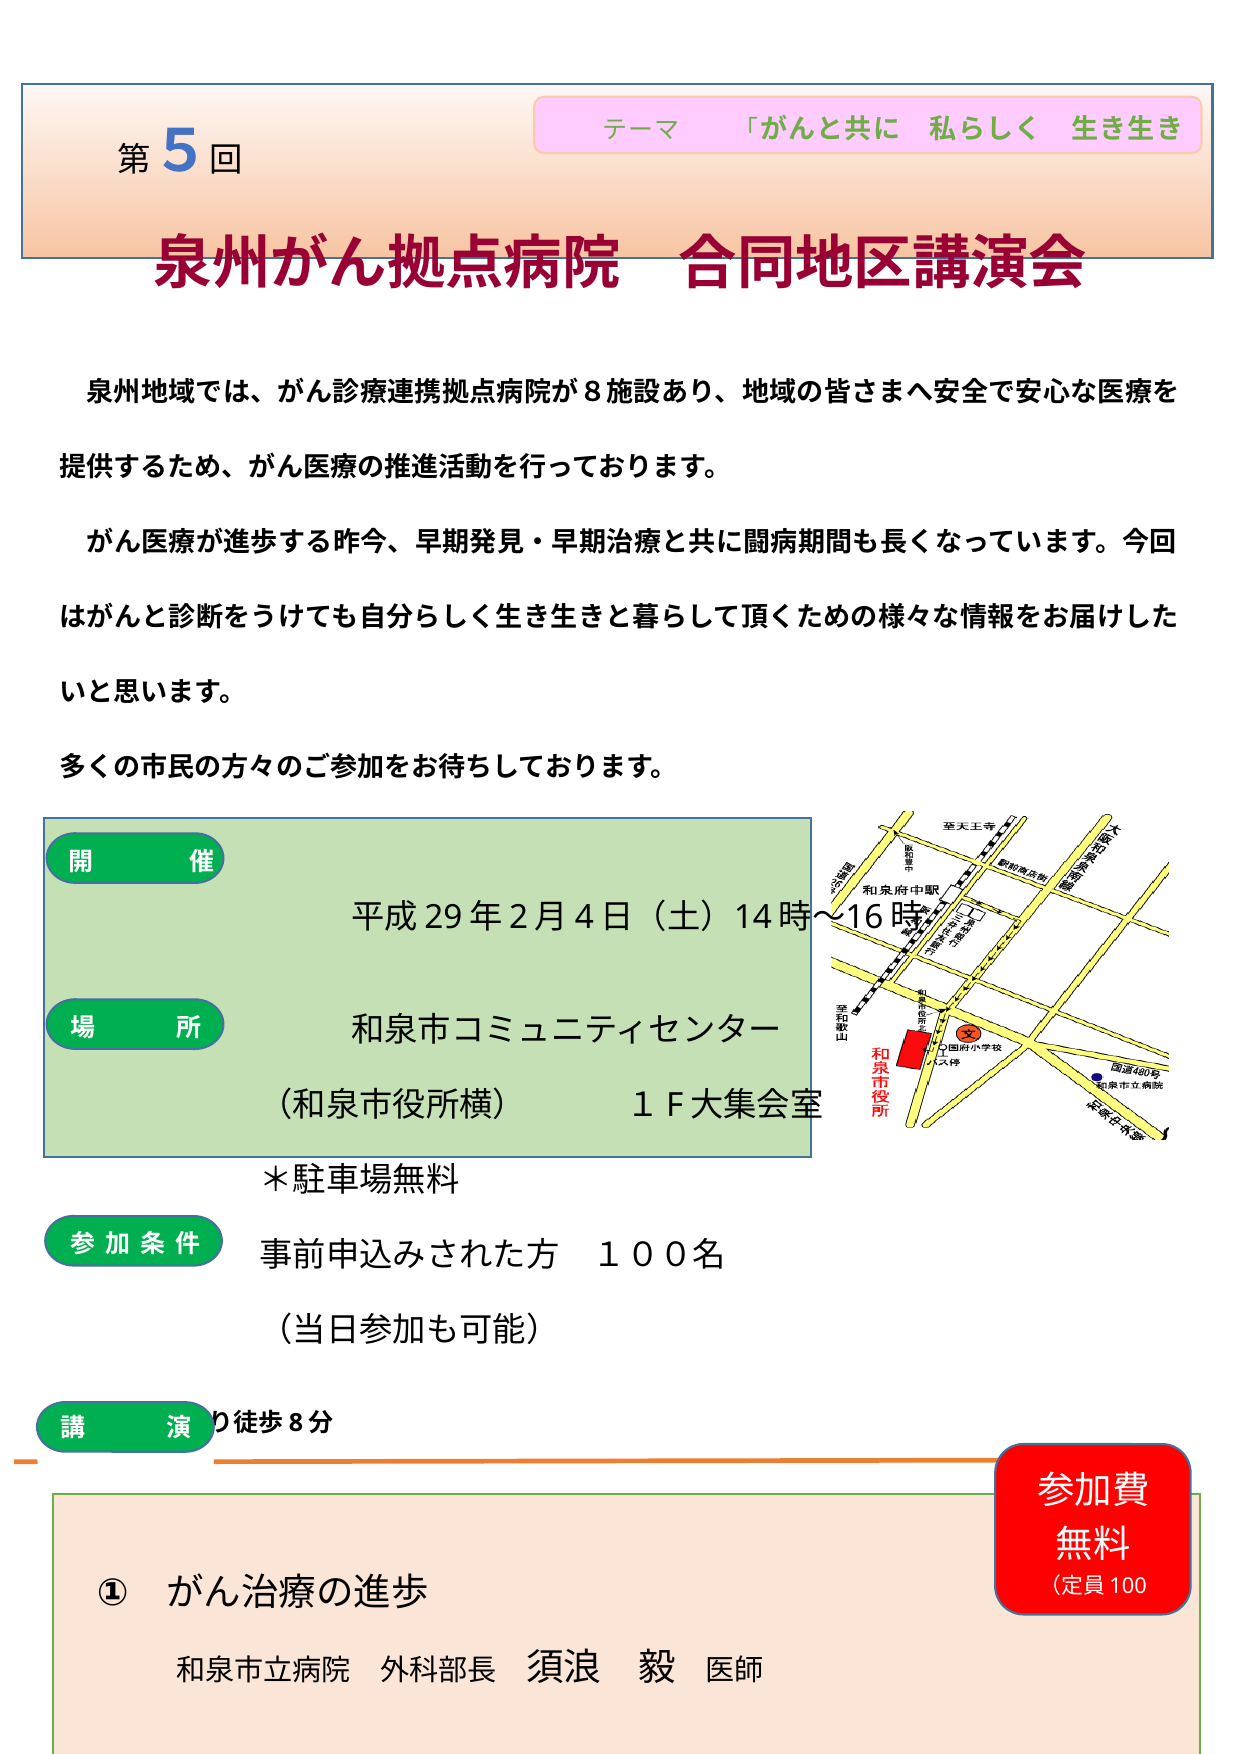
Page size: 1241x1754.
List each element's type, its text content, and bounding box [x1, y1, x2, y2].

text 事前申込みされた方 １００名 [59, 1214, 1181, 1289]
text 泉州地域では、がん診療連携拠点病院が８施設あり、地域の皆さまへ安全で安心な医療を提供するため、がん医療の推進活動を行っております。 [59, 352, 1181, 502]
text 和泉市コミュニティセンター [59, 989, 1181, 1064]
text ① がん治療の進歩 [59, 1552, 1181, 1627]
text 多くの市民の方々のご参加をお待ちしております。 [59, 727, 1181, 802]
text がん医療が進歩する昨今、早期発見・早期治療と共に闘病期間も長くなっています。今回はがんと診断をうけても自分らしく生き生きと暮らして頂くための様々な情報をお届けしたいと思います。 [59, 502, 1181, 727]
text 第５回 [59, 89, 1181, 202]
text 和泉市立病院 外科部長 須浪 毅 医師 [59, 1627, 1181, 1702]
text 泉州がん拠点病院 合同地区講演会 [59, 202, 1181, 314]
text 和泉府中駅より徒歩8分 [59, 1364, 1181, 1439]
picture [831, 952, 1169, 989]
text （和泉市役所横） １F大集会室 [59, 1064, 1181, 1139]
text 平成29年2月4日（土）14時～16時 [59, 877, 1181, 952]
text （当日参加も可能） [59, 1289, 1181, 1364]
picture [831, 811, 1169, 877]
text ＊駐車場無料 [59, 1139, 1181, 1214]
